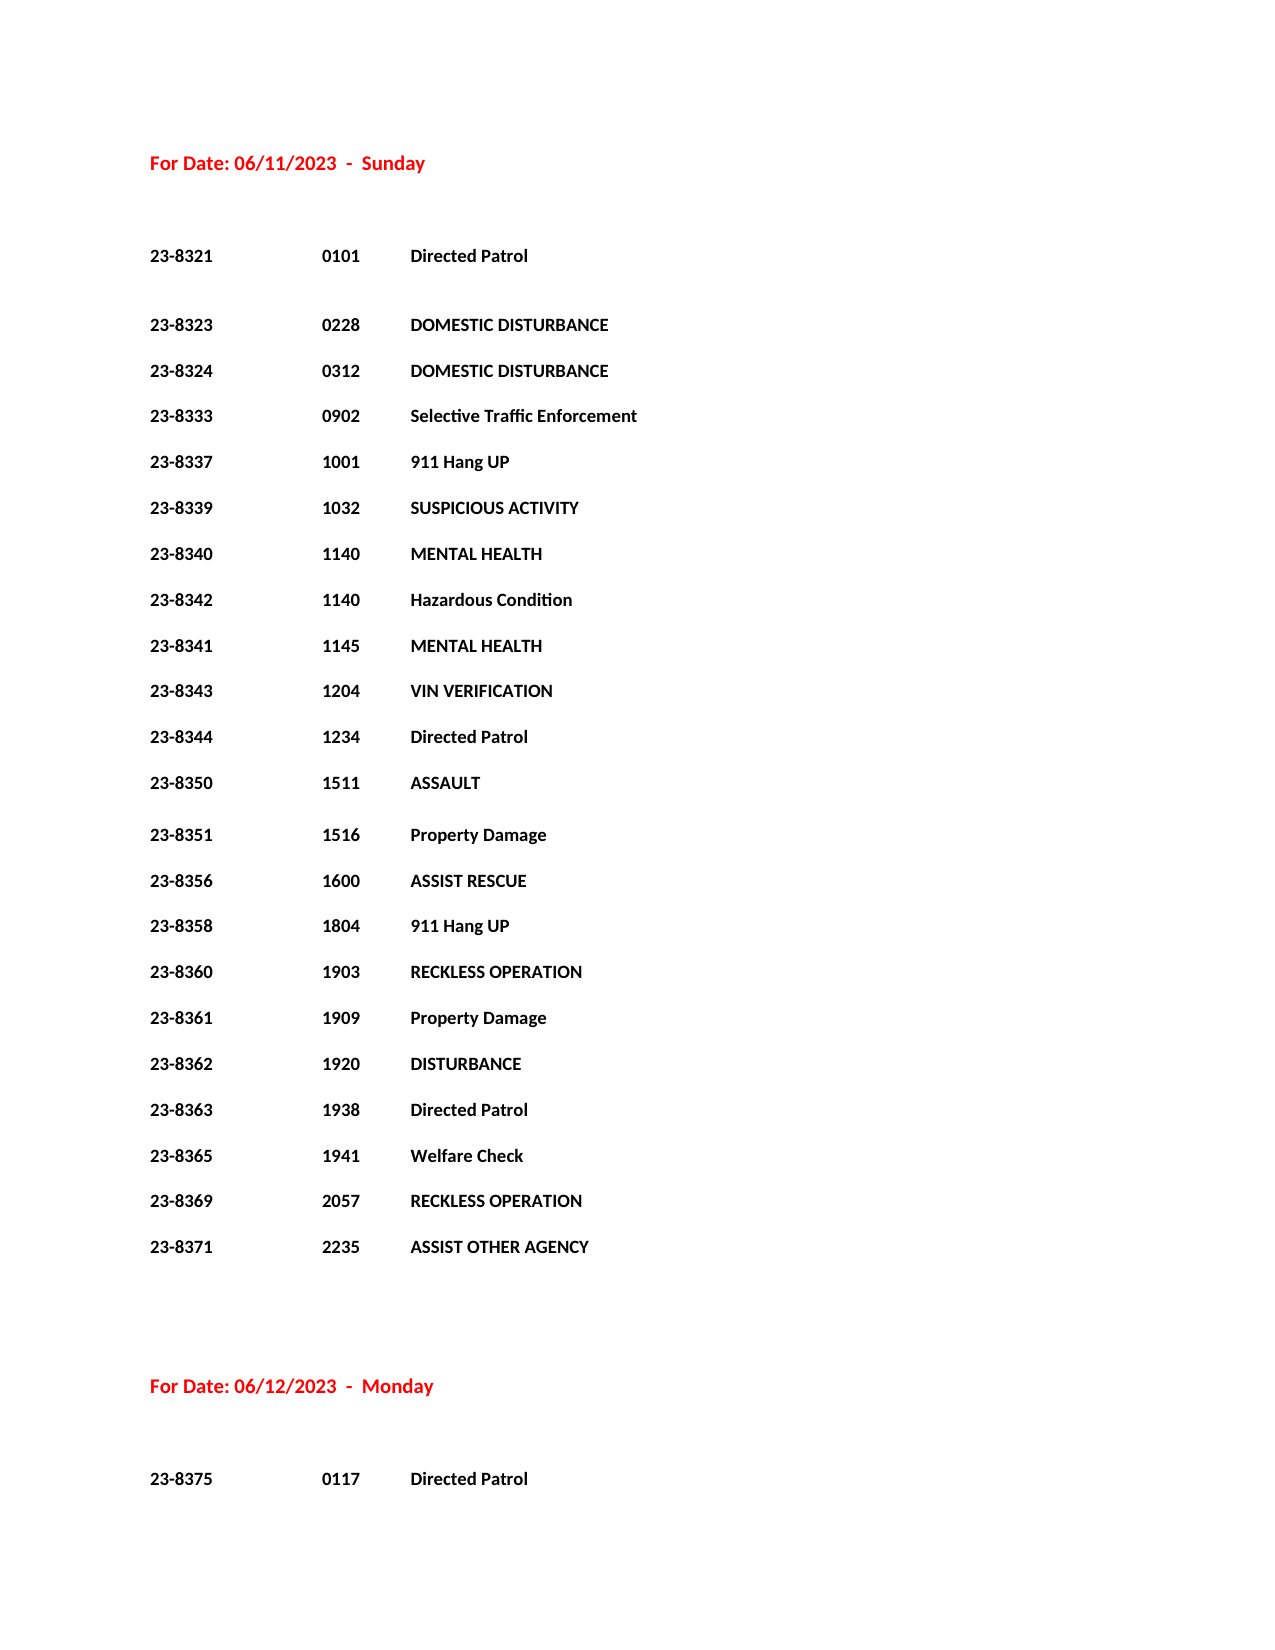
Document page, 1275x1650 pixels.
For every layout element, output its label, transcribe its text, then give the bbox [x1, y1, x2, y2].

text 23-8360 1903 RECKLESS OPERATION [150, 960, 1125, 983]
text For Date: 06/11/2023 - Sunday [150, 150, 1125, 175]
text For Date: 06/12/2023 - Monday [150, 1373, 1125, 1398]
text 23-8333 0902 Selective Traffic Enforcement [150, 404, 1125, 427]
text 23-8361 1909 Property Damage [150, 1006, 1125, 1029]
text 23-8369 2057 RECKLESS OPERATION [150, 1189, 1125, 1212]
text 23-8344 1234 Directed Patrol [150, 725, 1125, 748]
text 23-8356 1600 ASSIST RESCUE [150, 869, 1125, 892]
text 23-8351 1516 Property Damage [150, 823, 1125, 846]
text 23-8324 0312 DOMESTIC DISTURBANCE [150, 359, 1125, 382]
text 23-8323 0228 DOMESTIC DISTURBANCE [150, 313, 1125, 336]
text 23-8339 1032 SUSPICIOUS ACTIVITY [150, 496, 1125, 519]
text 23-8343 1204 VIN VERIFICATION [150, 679, 1125, 702]
text 23-8362 1920 DISTURBANCE [150, 1052, 1125, 1075]
text 23-8337 1001 911 Hang UP [150, 450, 1125, 473]
text 23-8363 1938 Directed Patrol [150, 1098, 1125, 1121]
text 23-8321 0101 Directed Patrol [150, 244, 1125, 267]
text 23-8341 1145 MENTAL HEALTH [150, 634, 1125, 657]
text 23-8342 1140 Hazardous Condition [150, 588, 1125, 611]
text 23-8365 1941 Welfare Check [150, 1144, 1125, 1167]
text 23-8371 2235 ASSIST OTHER AGENCY [150, 1235, 1125, 1258]
text 23-8340 1140 MENTAL HEALTH [150, 542, 1125, 565]
text 23-8375 0117 Directed Patrol [150, 1467, 1125, 1490]
text 23-8358 1804 911 Hang UP [150, 914, 1125, 937]
text 23-8350 1511 ASSAULT [150, 771, 1125, 794]
